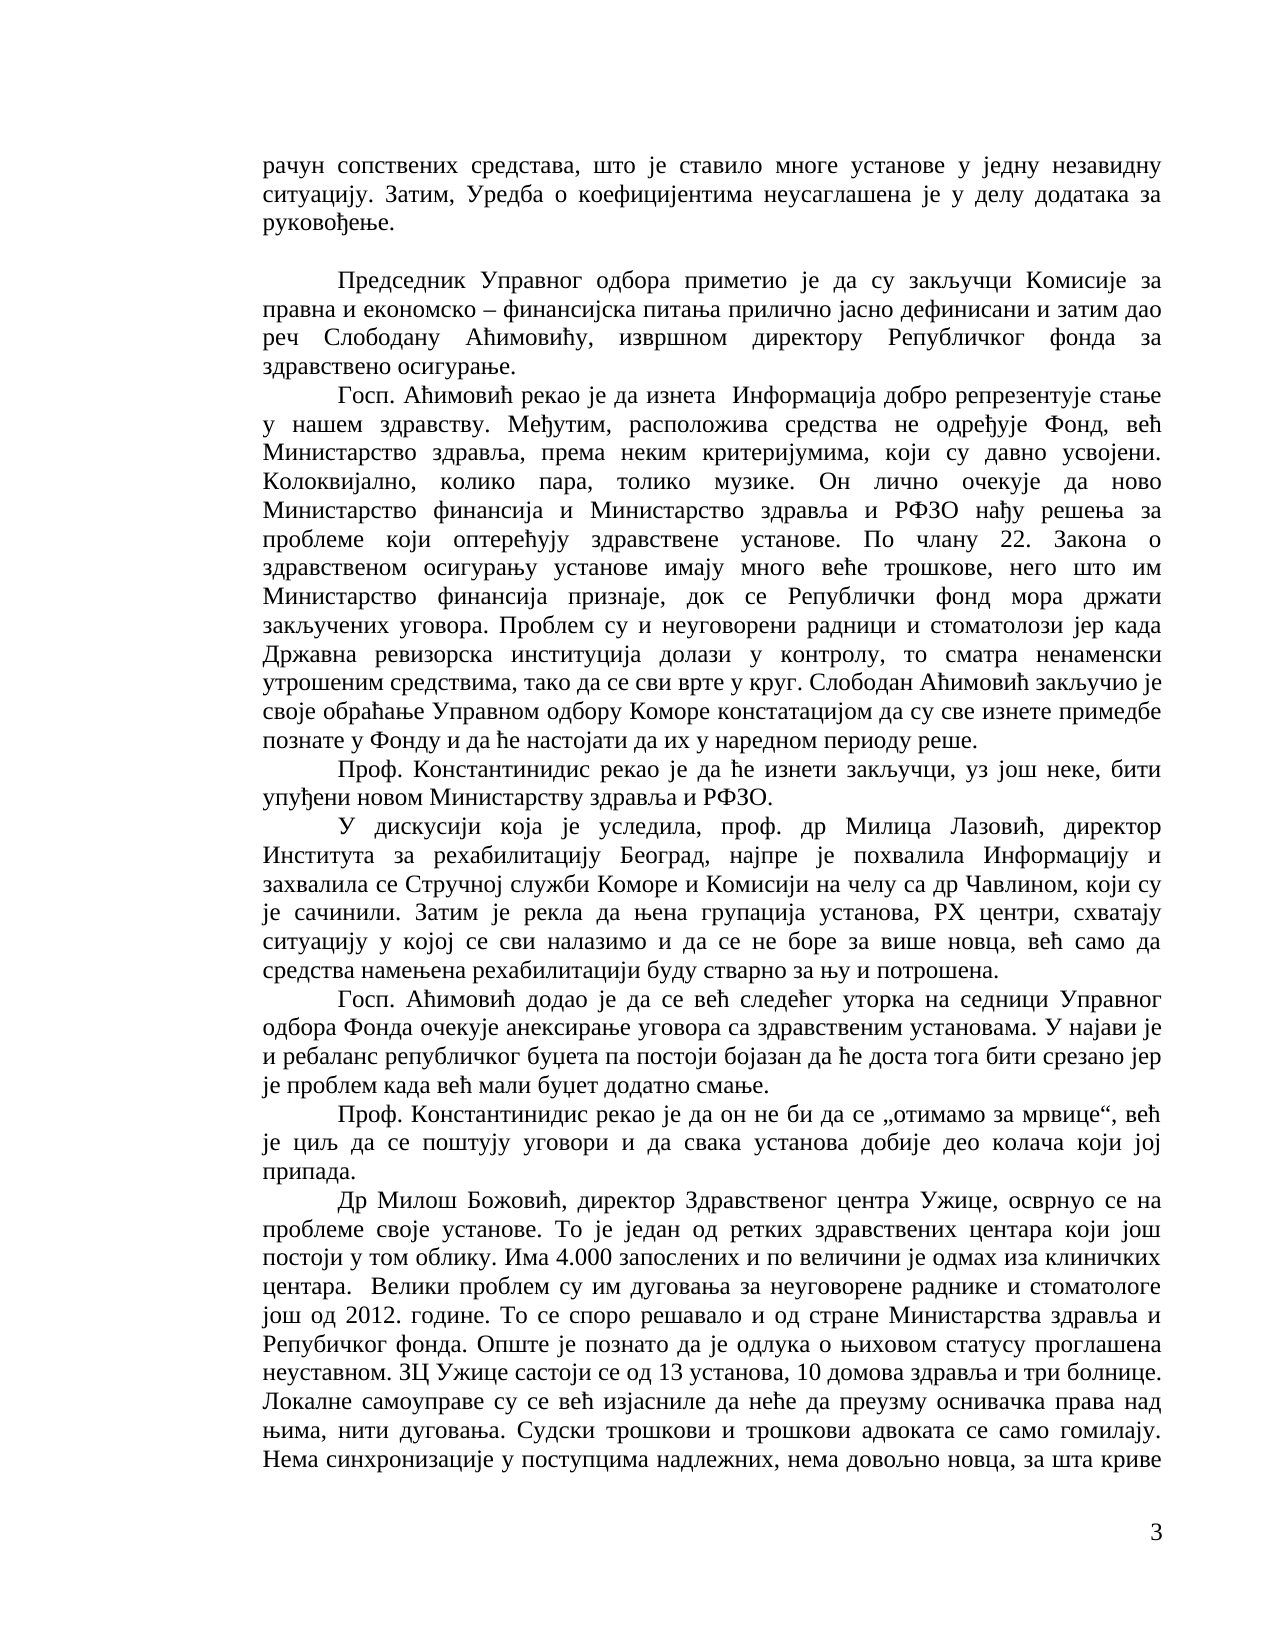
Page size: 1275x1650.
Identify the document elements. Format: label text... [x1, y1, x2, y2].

list У дискусији која је уследила, проф. др Милица Лазовић, директор Института за рехабилитацију Београд, најпре је похвалила Информацију и захвалила се Стручној служби Коморе и Комисији на челу са др Чавлином, који су је сачинили. Затим је рекла да њена групација установа, РХ центри, схватају ситуацију у којој се сви налазимо и да се не боре за више новца, већ само да средства намењена рехабилитацији буду стварно за њу и потрошена. [262, 811, 1162, 984]
list Проф. Константинидис рекао је да ће изнети закључци, уз још неке, бити упуђени новом Министарству здравља и РФЗО. [262, 754, 1162, 811]
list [225, 150, 1162, 236]
list Председник Управног одбора приметио је да су закључци Комисије за правна и економско – финансијска питања прилично јасно дефинисани и затим дао реч Слободану Аћимовићу, извршном директору Републичког фонда за здравствено осигурање. [262, 265, 1162, 380]
list Госп. Аћимовић додао је да се већ следећег уторка на седници Управног одбора Фонда очекује анексирање уговора са здравственим установама. У најави је и ребаланс републичког буџета па постоји бојазан да ће доста тога бити срезано јер је проблем када већ мали буџет додатно смање. [262, 984, 1162, 1099]
list Госп. Аћимовић рекао је да изнета Информација добро репрезентује стање у нашем здравству. Међутим, расположива средства не одређује Фонд, већ Министарство здравља, према неким критеријумима, који су давно усвојени. Колоквијално, колико пара, толико музике. Он лично очекује да ново Министарство финансија и Министарство здравља и РФЗО нађу решења за проблеме који оптерећују здравствене установе. По члану 22. Закона о здравственом осигурању установе имају много веће трошкове, него што им Министарство финансија признаје, док се Републички фонд мора држати закључених уговора. Проблем су и неуговорени радници и стоматолози јер када Државна ревизорска институција долази у контролу, то сматра ненаменски утрошеним средствима, тако да се сви врте у круг. Слободан Аћимовић закључио је своје обраћање Управном одбору Коморе констатацијом да су све изнете примедбе познате у Фонду и да ће настојати да их у наредном периоду реше. [262, 380, 1162, 754]
list Проф. Константинидис рекао је да он не би да се „отимамо за мрвице“, већ је циљ да се поштују уговори и да свака установа добије део колача који јој припада. [262, 1099, 1162, 1185]
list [262, 1185, 1162, 1472]
